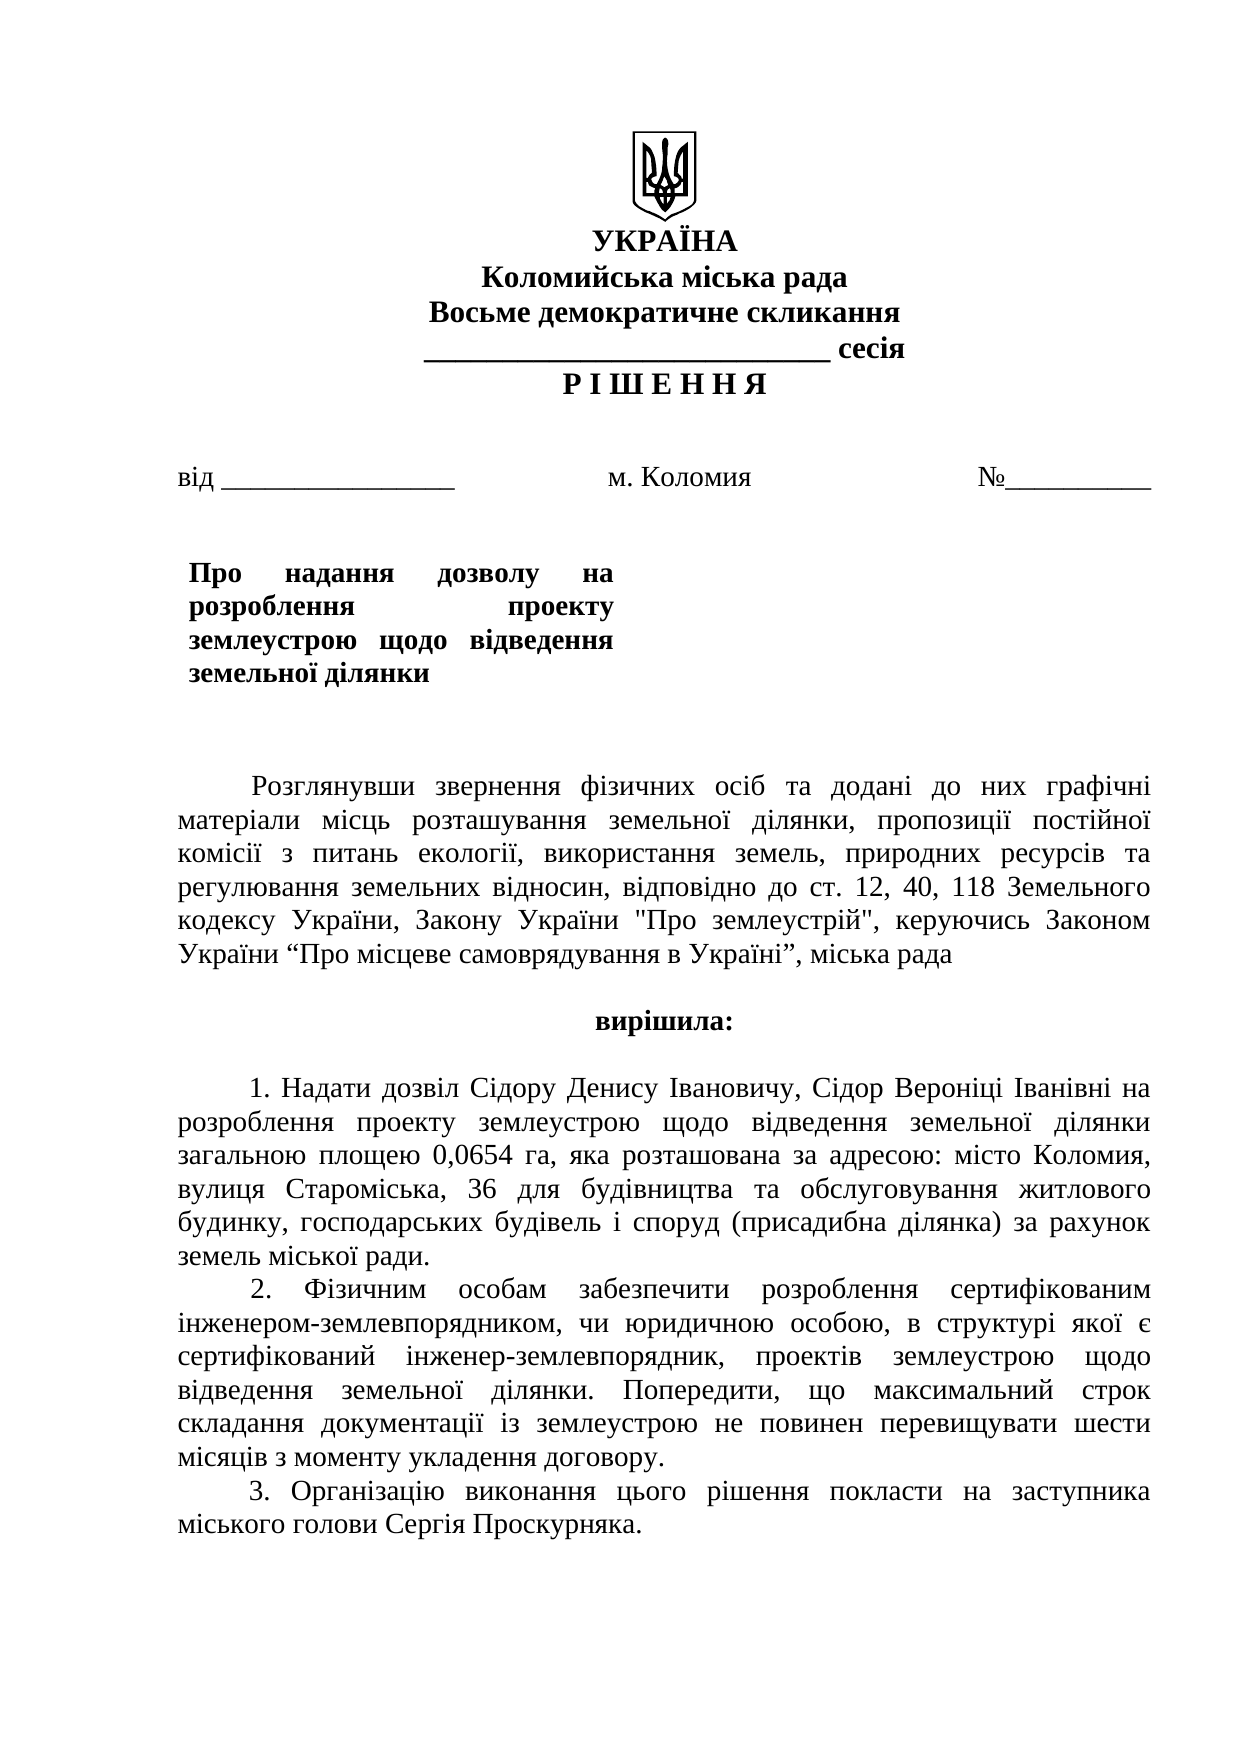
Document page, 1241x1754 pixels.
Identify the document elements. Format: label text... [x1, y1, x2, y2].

text __________________________ сесія [177, 330, 1152, 366]
text вирішила: [177, 1003, 1152, 1037]
text 3. Організацію виконання цього рішення покласти на заступника міського голови Сергія Проскурняка. [177, 1473, 1152, 1540]
text 2. Фізичним особам забезпечити розроблення сертифікованим інженером-землевпорядником, чи юридичною особою, в структурі якої є сертифікований інженер-землевпорядник, проектів землеустрою щодо відведення земельної ділянки. Попередити, що максимальний строк складання документації із землеустрою не повинен перевищувати шести місяців з моменту укладення договору. [177, 1271, 1152, 1473]
text Коломийська міська рада [177, 258, 1152, 294]
text Восьме демократичне скликання [177, 294, 1152, 330]
text УКРАЇНА [177, 222, 1152, 258]
text Р І Ш Е Н Н Я [177, 366, 1152, 402]
table_header Про надання дозволу на розроблення проекту землеустрою щодо відведення земельної ділянки [177, 555, 625, 701]
text від ________________ м. Коломия №__________ [177, 459, 1152, 493]
text 1. Надати дозвіл Сідору Денису Івановичу, Сідор Вероніці Іванівні на розроблення проекту землеустрою щодо відведення земельної ділянки загальною площею 0,0654 га, яка розташована за адресою: місто Коломия, вулиця Староміська, 36 для будівництва та обслуговування житлового будинку, господарських будівель і споруд (присадибна ділянка) за рахунок земель міської ради. [177, 1070, 1152, 1271]
text Розглянувши звернення фізичних осіб та додані до них графічні матеріали місць розташування земельної ділянки, пропозиції постійної комісії з питань екології, використання земель, природних ресурсів та регулювання земельних відносин, відповідно до ст. 12, 40, 118 Земельного кодексу України, Закону України "Про землеустрій", керуючись Законом України “Про місцеве самоврядування в Україні”, міська рада [177, 768, 1152, 969]
